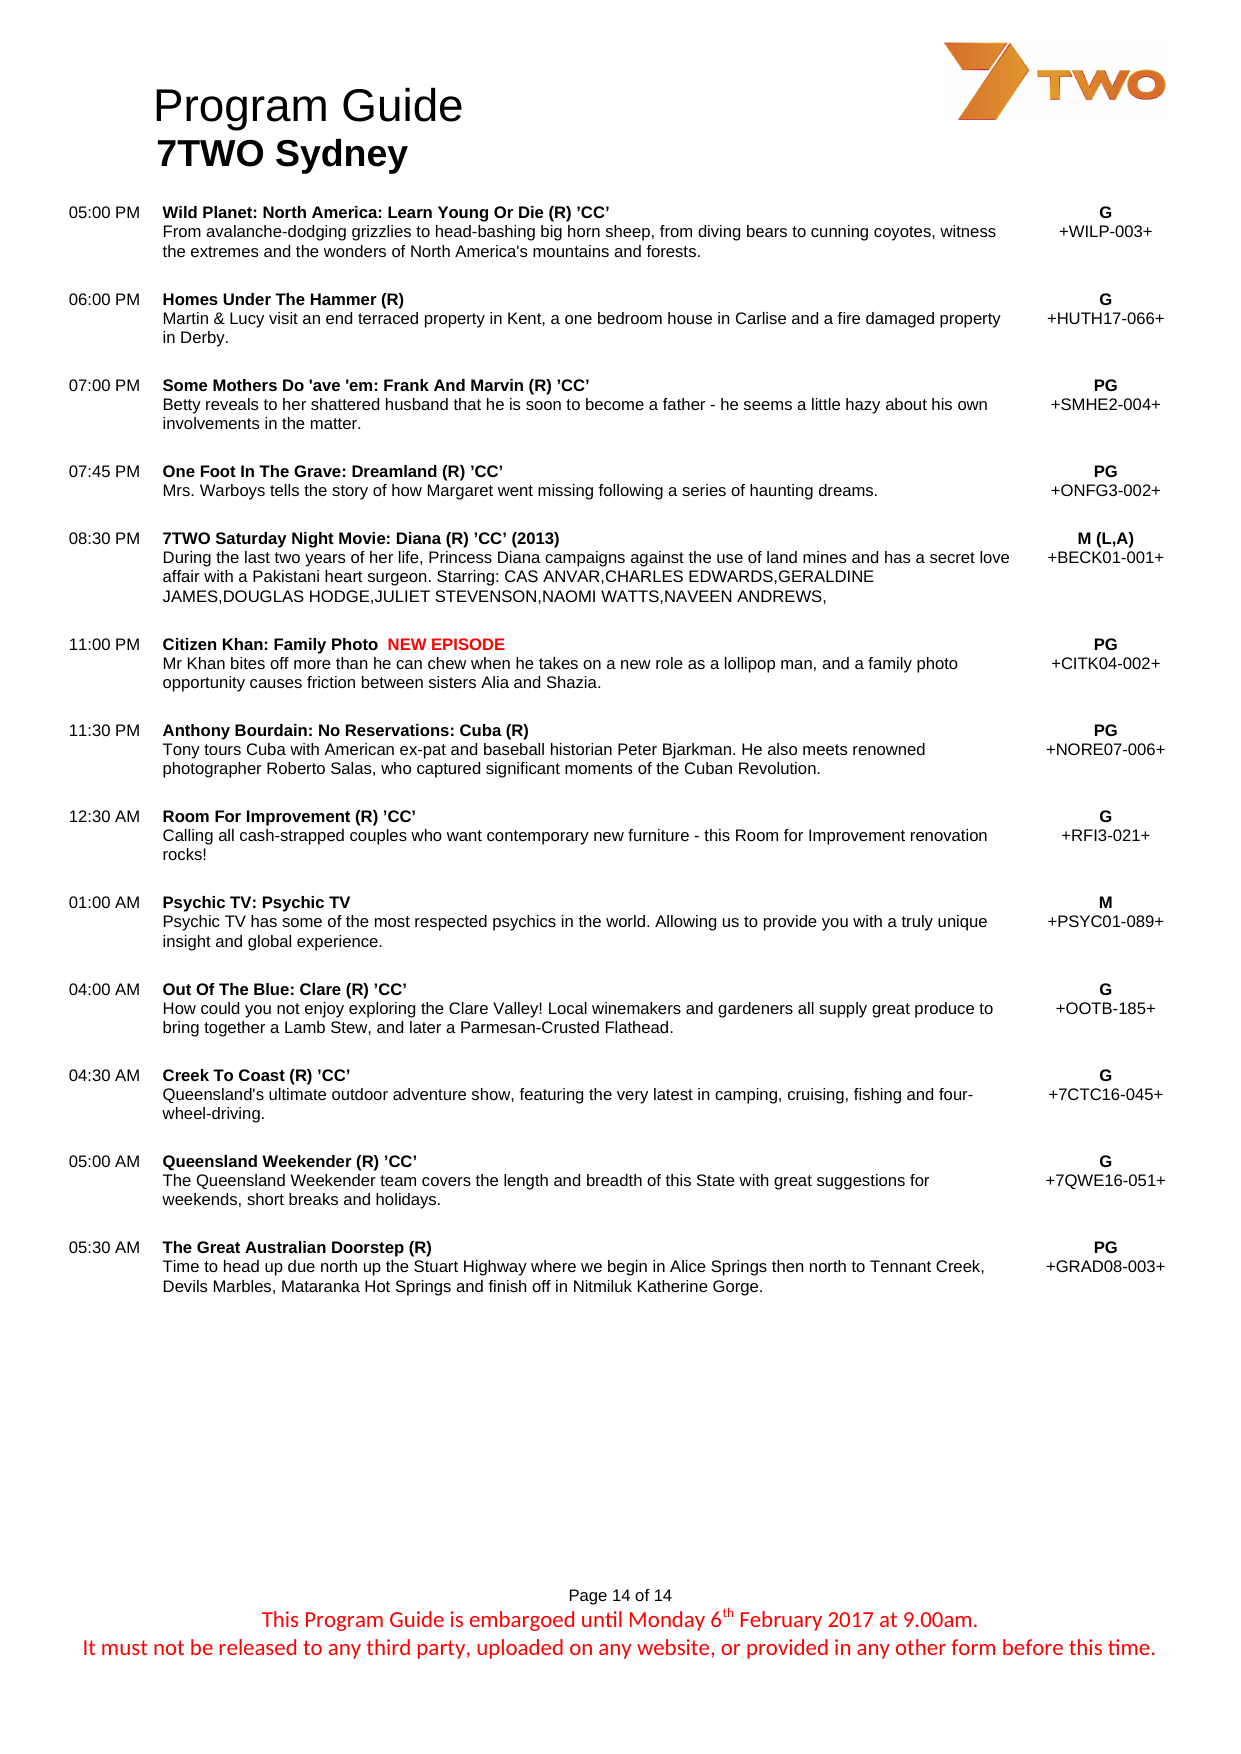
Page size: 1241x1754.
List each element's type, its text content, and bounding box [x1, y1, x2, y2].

table_header M +PSYC01-089+ [1022, 893, 1189, 951]
table_header G +RFI3-021+ [1022, 807, 1189, 864]
table_header 12:30 AM [51, 807, 151, 864]
table_header PG +ONFG3-002+ [1022, 462, 1189, 500]
table_header 11:30 PM [51, 721, 151, 778]
table_header G +OOTB-185+ [1022, 979, 1189, 1037]
table_header 08:30 PM [51, 529, 151, 606]
table_header M (L,A) +BECK01-001+ [1022, 529, 1189, 606]
table_header 07:00 PM [51, 376, 151, 433]
table_header 11:00 PM [51, 634, 151, 692]
table_header PG +SMHE2-004+ [1022, 376, 1189, 433]
table_header G +WILP-003+ [1022, 203, 1189, 261]
table_header 7TWO Saturday Night Movie: Diana (R) ’CC’ (2013) During the last two years of her life, Princess Diana campaigns against the use of land mines and has a secret love affair with a Pakistani heart surgeon. Starring: CAS ANVAR,CHARLES EDWARDS,GERALDINE JAMES,DOUGLAS HODGE,JULIET STEVENSON,NAOMI WATTS,NAVEEN ANDREWS, [151, 529, 1022, 606]
table_header Queensland Weekender (R) ’CC’ The Queensland Weekender team covers the length and breadth of this State with great suggestions for weekends, short breaks and holidays. [151, 1152, 1022, 1209]
table_header Anthony Bourdain: No Reservations: Cuba (R) Tony tours Cuba with American ex-pat and baseball historian Peter Bjarkman. He also meets renowned photographer Roberto Salas, who captured significant moments of the Cuban Revolution. [151, 721, 1022, 778]
table_header The Great Australian Doorstep (R) Time to head up due north up the Stuart Highway where we begin in Alice Springs then north to Tennant Creek, Devils Marbles, Mataranka Hot Springs and finish off in Nitmiluk Katherine Gorge. [151, 1238, 1022, 1296]
table_header 06:00 PM [51, 289, 151, 347]
table_header 04:30 AM [51, 1066, 151, 1123]
table_header G +7CTC16-045+ [1022, 1066, 1189, 1123]
table_header 05:30 AM [51, 1238, 151, 1296]
table_header Psychic TV: Psychic TV Psychic TV has some of the most respected psychics in the world. Allowing us to provide you with a truly unique insight and global experience. [151, 893, 1022, 951]
table_header PG +CITK04-002+ [1022, 634, 1189, 692]
table_header Wild Planet: North America: Learn Young Or Die (R) ’CC’ From avalanche-dodging grizzlies to head-bashing big horn sheep, from diving bears to cunning coyotes, witness the extremes and the wonders of North America's mountains and forests. [151, 203, 1022, 261]
table_header Room For Improvement (R) ’CC’ Calling all cash-strapped couples who want contemporary new furniture - this Room for Improvement renovation rocks! [151, 807, 1022, 864]
table_header Out Of The Blue: Clare (R) ’CC’ How could you not enjoy exploring the Clare Valley! Local winemakers and gardeners all supply great produce to bring together a Lamb Stew, and later a Parmesan-Crusted Flathead. [151, 979, 1022, 1037]
table_header PG +GRAD08-003+ [1022, 1238, 1189, 1296]
table_header Some Mothers Do 'ave 'em: Frank And Marvin (R) ’CC’ Betty reveals to her shattered husband that he is soon to become a father - he seems a little hazy about his own involvements in the matter. [151, 376, 1022, 433]
table_header 05:00 AM [51, 1152, 151, 1209]
table_header G +HUTH17-066+ [1022, 289, 1189, 347]
table_header G +7QWE16-051+ [1022, 1152, 1189, 1209]
table_header Citizen Khan: Family Photo NEW EPISODE Mr Khan bites off more than he can chew when he takes on a new role as a lollipop man, and a family photo opportunity causes friction between sisters Alia and Shazia. [151, 634, 1022, 692]
table_header 07:45 PM [51, 462, 151, 500]
table_header PG +NORE07-006+ [1022, 721, 1189, 778]
table_header Homes Under The Hammer (R) Martin & Lucy visit an end terraced property in Kent, a one bedroom house in Carlise and a fire damaged property in Derby. [151, 289, 1022, 347]
table_header 04:00 AM [51, 979, 151, 1037]
picture [941, 41, 1168, 122]
table_header 05:00 PM [51, 203, 151, 261]
table_header 01:00 AM [51, 893, 151, 951]
table_header Creek To Coast (R) ’CC’ Queensland's ultimate outdoor adventure show, featuring the very latest in camping, cruising, fishing and four-wheel-driving. [151, 1066, 1022, 1123]
table_header One Foot In The Grave: Dreamland (R) ’CC’ Mrs. Warboys tells the story of how Margaret went missing following a series of haunting dreams. [151, 462, 1022, 500]
